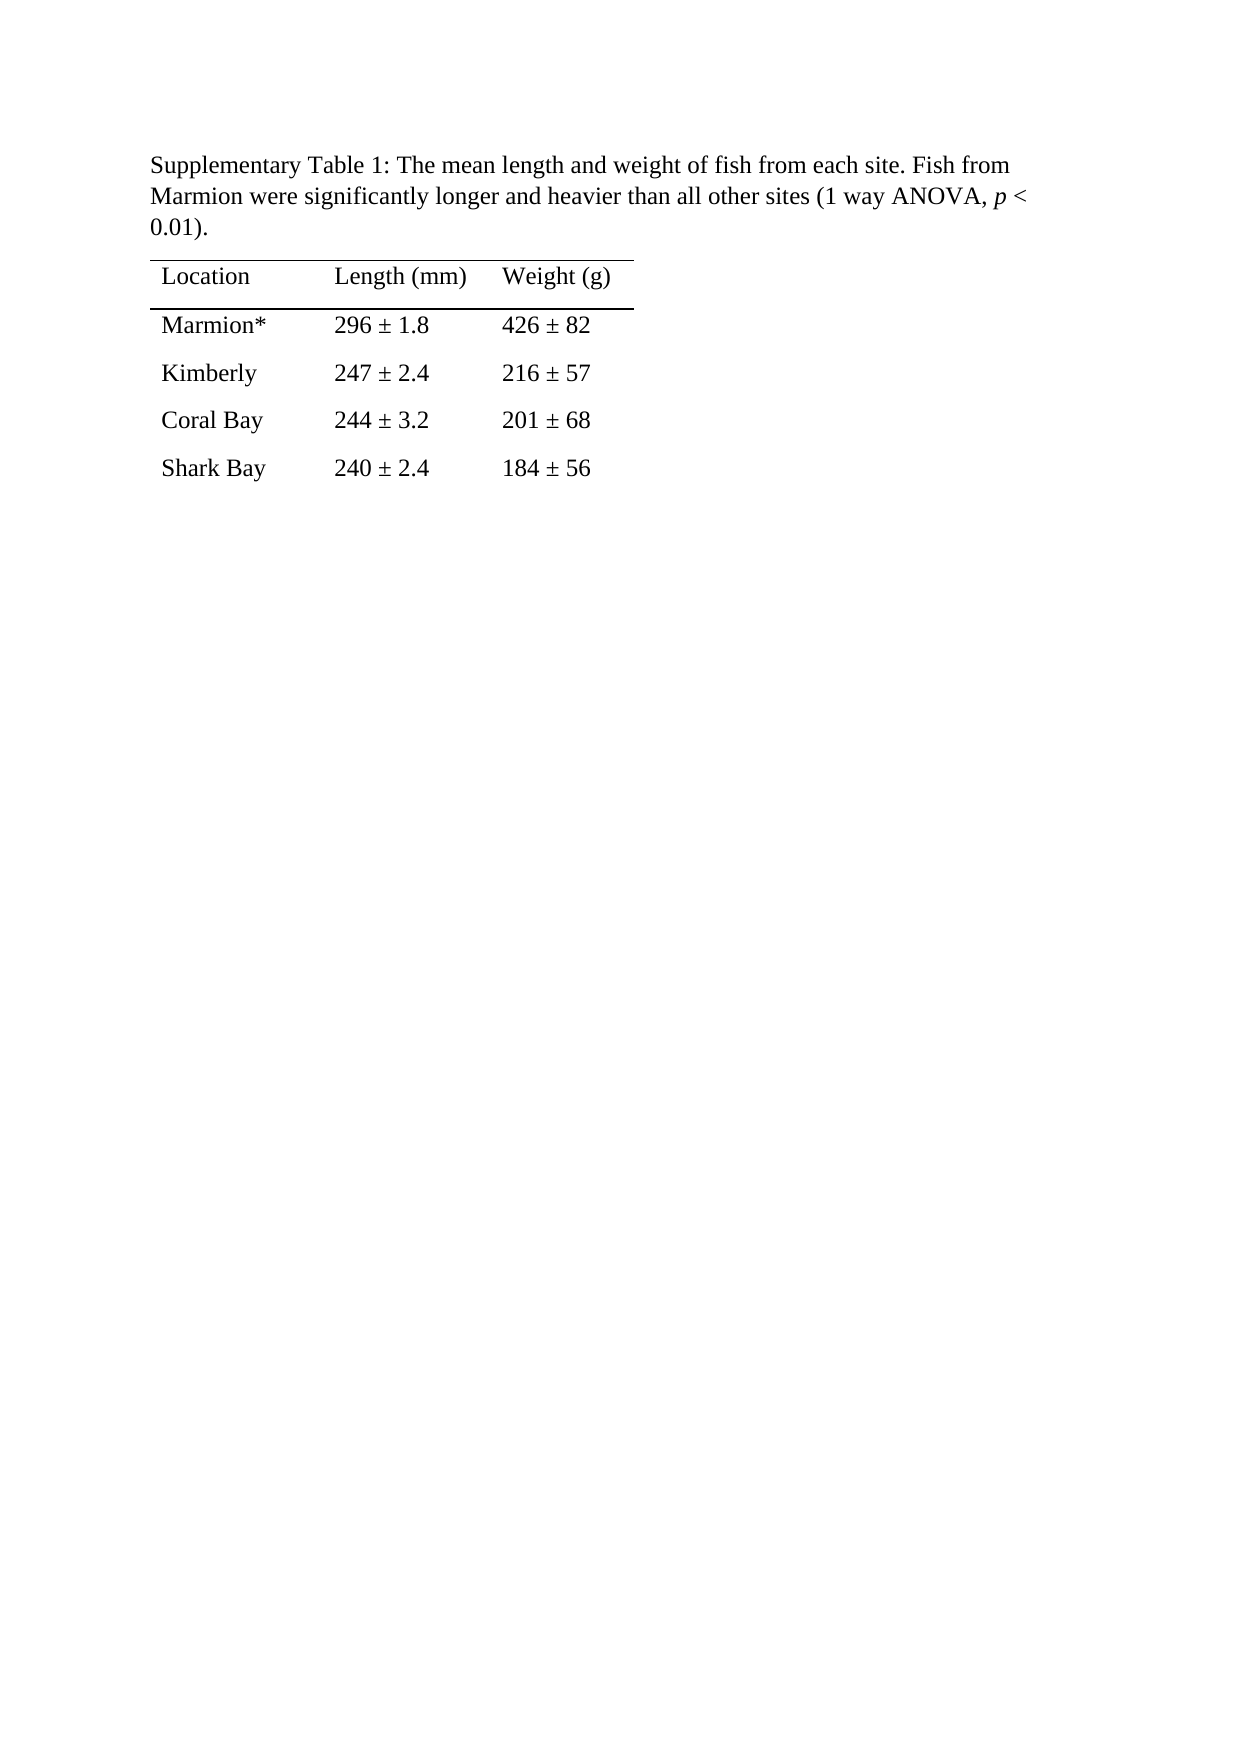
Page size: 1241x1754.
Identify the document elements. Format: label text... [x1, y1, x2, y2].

table_cell 184 ± 56 [491, 453, 634, 500]
table_cell Marmion* [150, 310, 323, 358]
table_cell Kimberly [150, 358, 323, 405]
table_cell 296 ± 1.8 [323, 310, 491, 358]
table_cell 426 ± 82 [491, 310, 634, 358]
table_cell Coral Bay [150, 405, 323, 453]
table_cell 244 ± 3.2 [323, 405, 491, 453]
table_header Location [150, 261, 323, 308]
text Supplementary Table 1: The mean length and weight of fish from each site. Fish from Marmion were significantly longer and heavier than all other sites (1 way ANOVA, p < 0.01). [150, 150, 1090, 241]
table_cell 247 ± 2.4 [323, 358, 491, 405]
table_cell 201 ± 68 [491, 405, 634, 453]
table_header Length (mm) [323, 261, 491, 308]
table_cell Shark Bay [150, 453, 323, 500]
table_header Weight (g) [491, 261, 634, 308]
table_cell 216 ± 57 [491, 358, 634, 405]
table_cell 240 ± 2.4 [323, 453, 491, 500]
